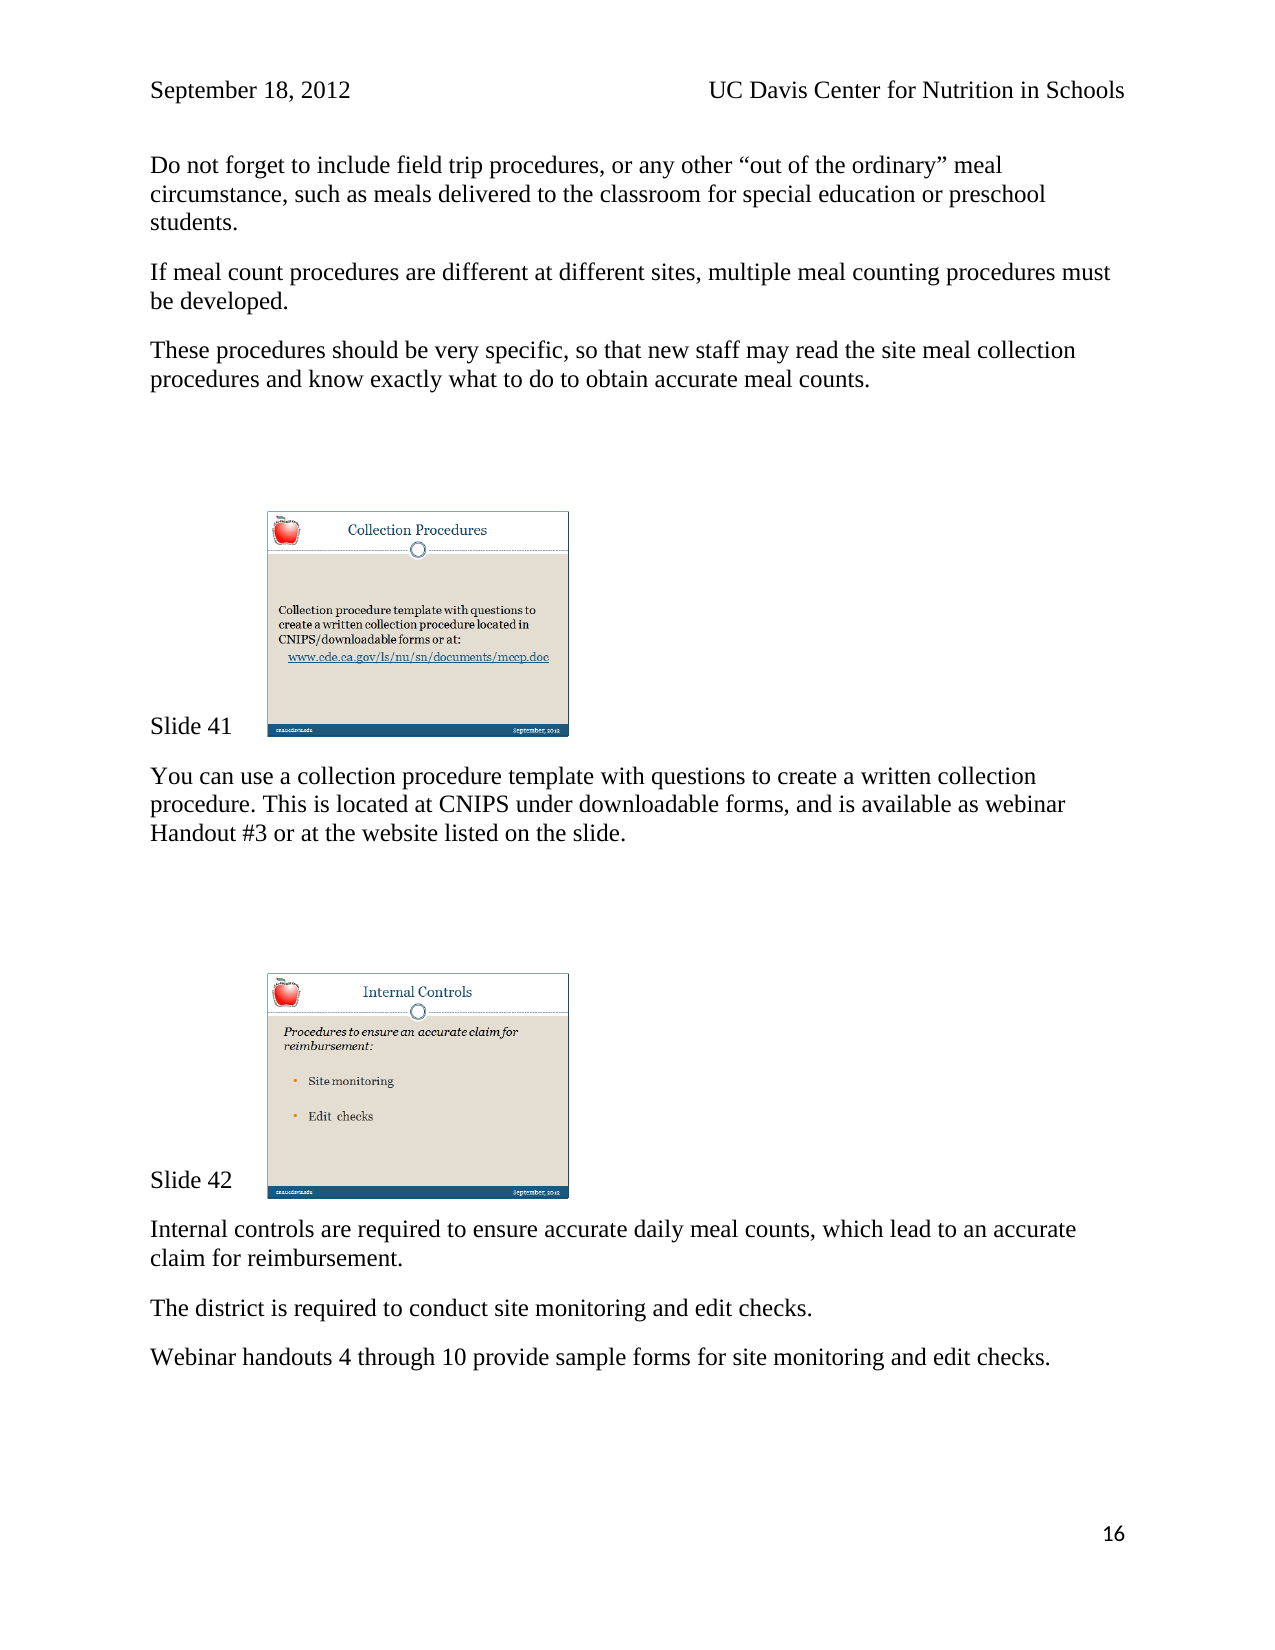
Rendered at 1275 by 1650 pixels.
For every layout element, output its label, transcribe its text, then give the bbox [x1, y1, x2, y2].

text Slide 41 [150, 711, 1125, 740]
text If meal count procedures are different at different sites, multiple meal counting procedures must be developed. [150, 257, 1125, 314]
text Do not forget to include field trip procedures, or any other “out of the ordinary” meal circumstance, such as meals delivered to the classroom for special education or preschool students. [150, 150, 1125, 236]
picture [262, 969, 573, 1165]
text You can use a collection procedure template with questions to create a written collection procedure. This is located at CNIPS under downloadable forms, and is available as webinar Handout #3 or at the website listed on the slide. [150, 761, 1125, 847]
text Webinar handouts 4 through 10 provide sample forms for site monitoring and edit checks. [150, 1342, 1125, 1371]
picture [262, 1193, 573, 1202]
text Slide 42 [150, 1165, 1125, 1193]
text These procedures should be very specific, so that new staff may read the site meal collection procedures and know exactly what to do to obtain accurate meal counts. [150, 335, 1125, 393]
text Internal controls are required to ensure accurate daily meal counts, which lead to an accurate claim for reimbursement. [150, 1214, 1125, 1272]
text The district is required to conduct site monitoring and edit checks. [150, 1293, 1125, 1321]
picture [262, 507, 573, 711]
